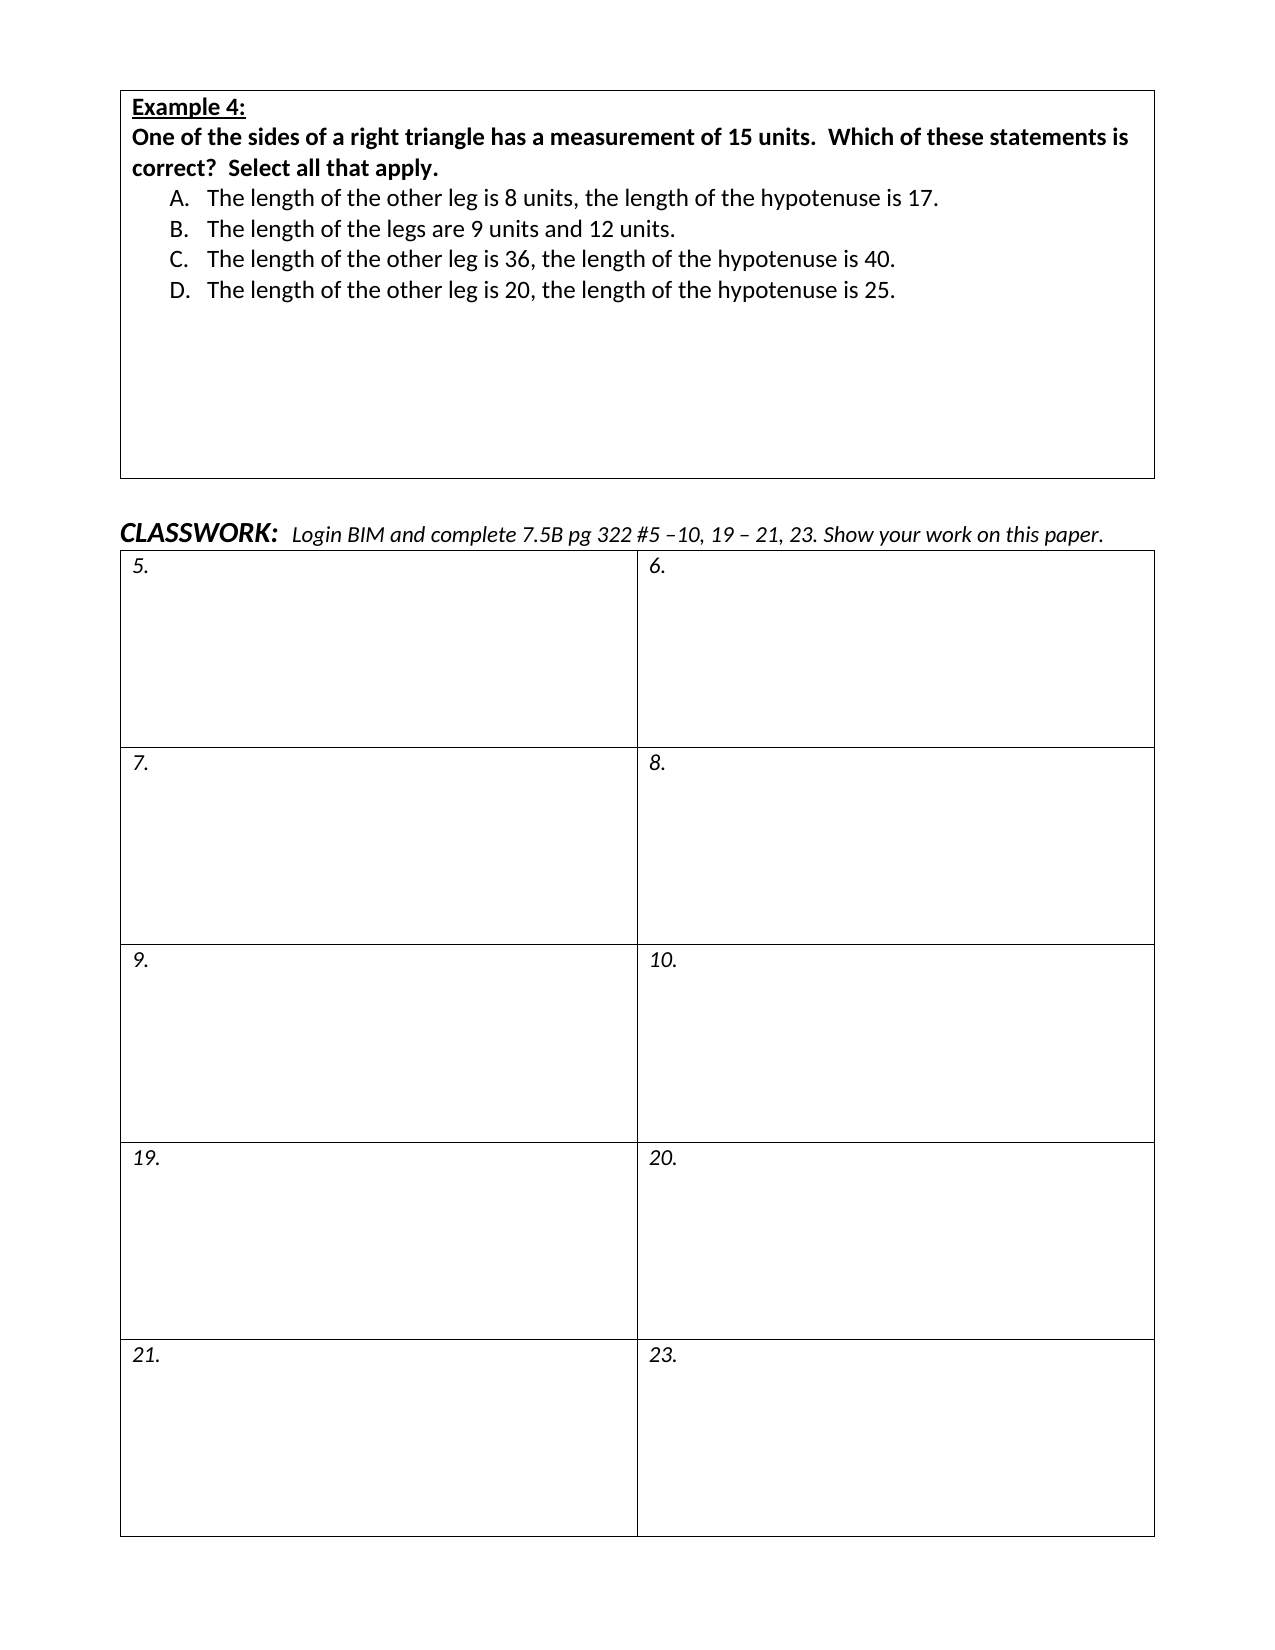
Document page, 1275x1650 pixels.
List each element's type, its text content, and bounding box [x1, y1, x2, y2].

table_header Example 4: One of the sides of a right triangle has a measurement of 15 units. Which of these statements is correct? Select all that apply. The length of the other leg is 8 units, the length of the hypotenuse is 17. The length of the legs are 9 units and 12 units. The length of the other leg is 36, the length of the hypotenuse is 40. The length of the other leg is 20, the length of the hypotenuse is 25. [121, 91, 1154, 478]
table_cell 7. [121, 748, 637, 944]
table_cell 19. [121, 1143, 637, 1339]
table_cell 23. [638, 1340, 1154, 1536]
table_cell 9. [121, 945, 637, 1142]
table_cell 20. [638, 1143, 1154, 1339]
table_header 5. [121, 551, 637, 747]
table_cell 21. [121, 1340, 637, 1536]
table_cell 8. [638, 748, 1154, 944]
table_cell 10. [638, 945, 1154, 1142]
table_header 6. [638, 551, 1154, 747]
text CLASSWORK: Login BIM and complete 7.5B pg 322 #5 –10, 19 – 21, 23. Show your work on this paper. [120, 514, 1155, 550]
